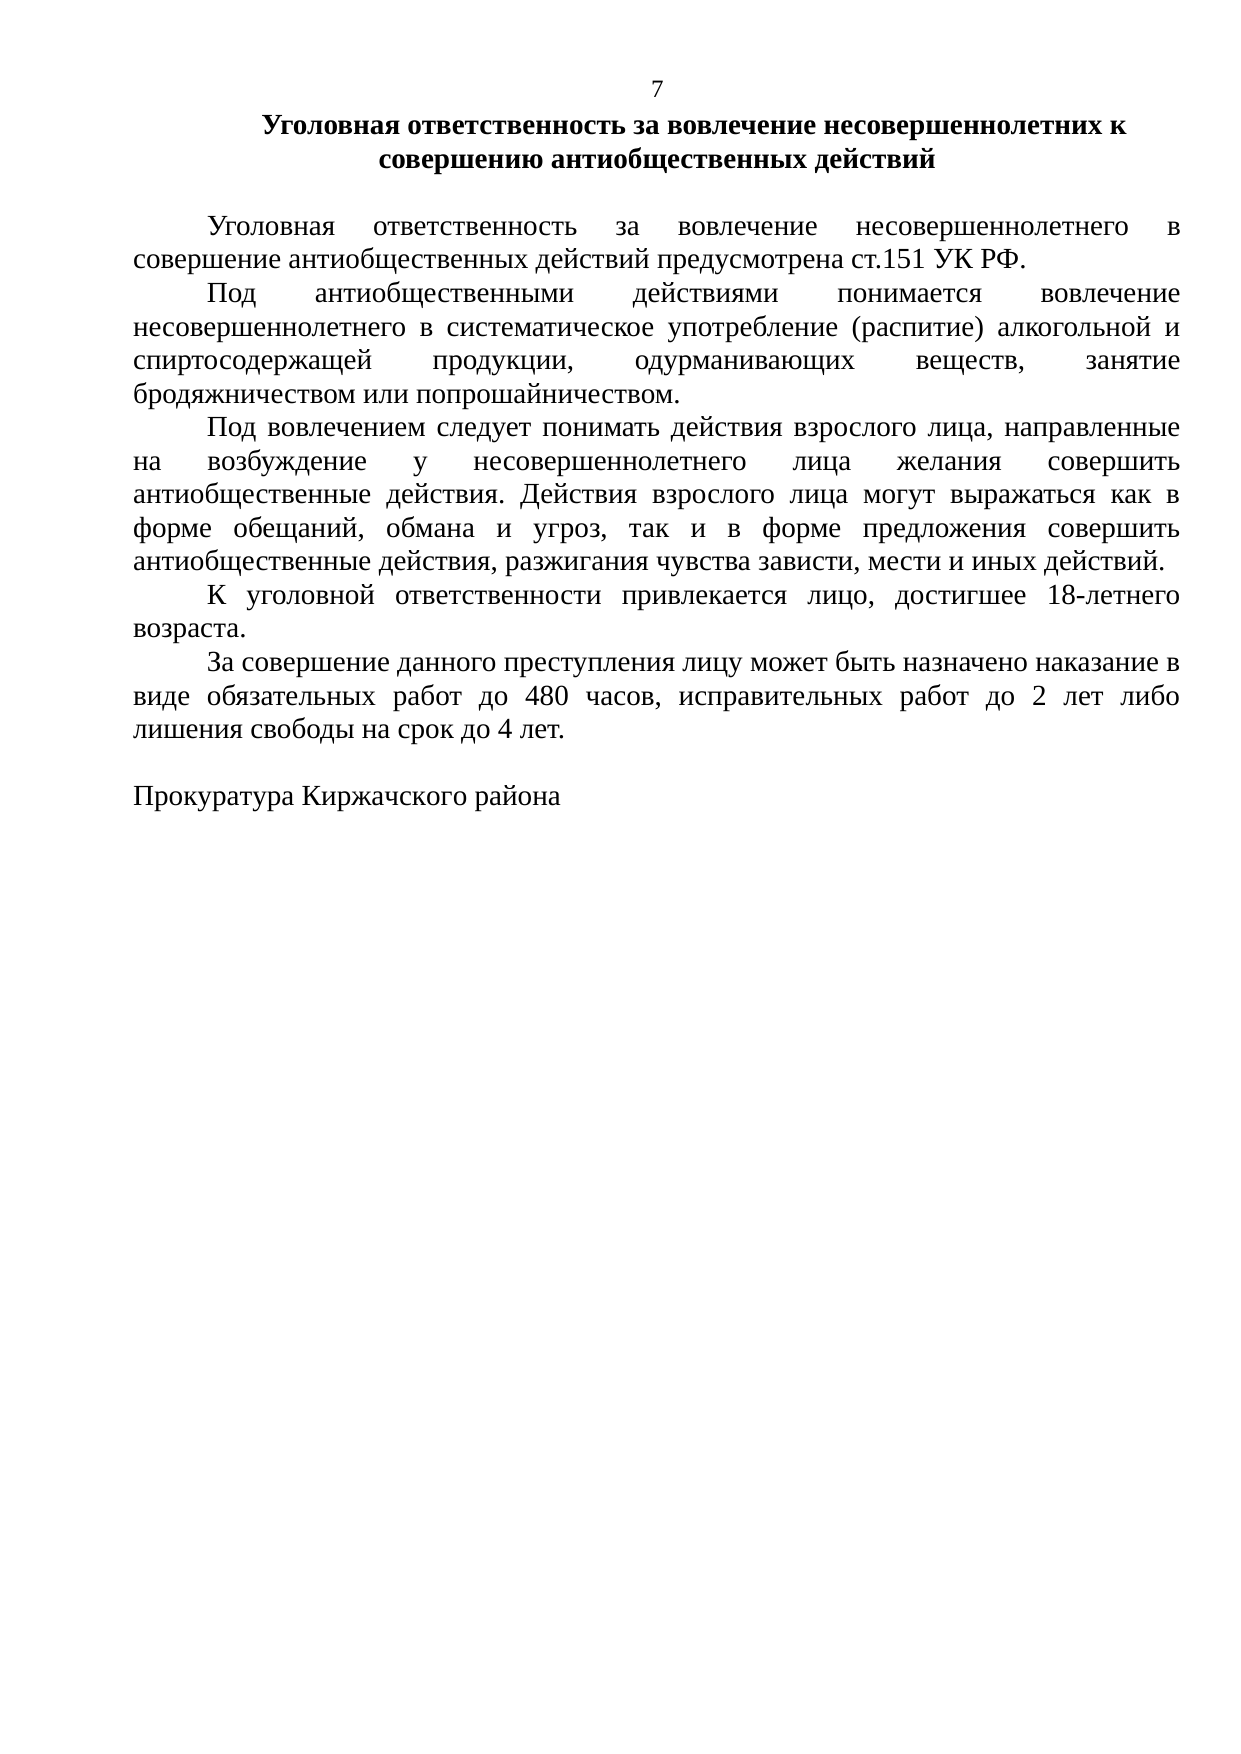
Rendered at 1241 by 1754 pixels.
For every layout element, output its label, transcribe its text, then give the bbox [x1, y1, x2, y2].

text Уголовная ответственность за вовлечение несовершеннолетних к совершению антиобщественных действий [133, 107, 1181, 174]
text За совершение данного преступления лицу может быть назначено наказание в виде обязательных работ до 480 часов, исправительных работ до 2 лет либо лишения свободы на срок до 4 лет. [133, 644, 1181, 745]
text Прокуратура Киржачского района [133, 778, 1181, 812]
text К уголовной ответственности привлекается лицо, достигшее 18-летнего возраста. [133, 577, 1181, 644]
text Под вовлечением следует понимать действия взрослого лица, направленные на возбуждение у несовершеннолетнего лица желания совершить антиобщественные действия. Действия взрослого лица могут выражаться как в форме обещаний, обмана и угроз, так и в форме предложения совершить антиобщественные действия, разжигания чувства зависти, мести и иных действий. [133, 409, 1181, 577]
text Уголовная ответственность за вовлечение несовершеннолетнего в совершение антиобщественных действий предусмотрена ст.151 УК РФ. [133, 208, 1181, 275]
text Под антиобщественными действиями понимается вовлечение несовершеннолетнего в систематическое употребление (распитие) алкогольной и спиртосодержащей продукции, одурманивающих веществ, занятие бродяжничеством или попрошайничеством. [133, 275, 1181, 409]
